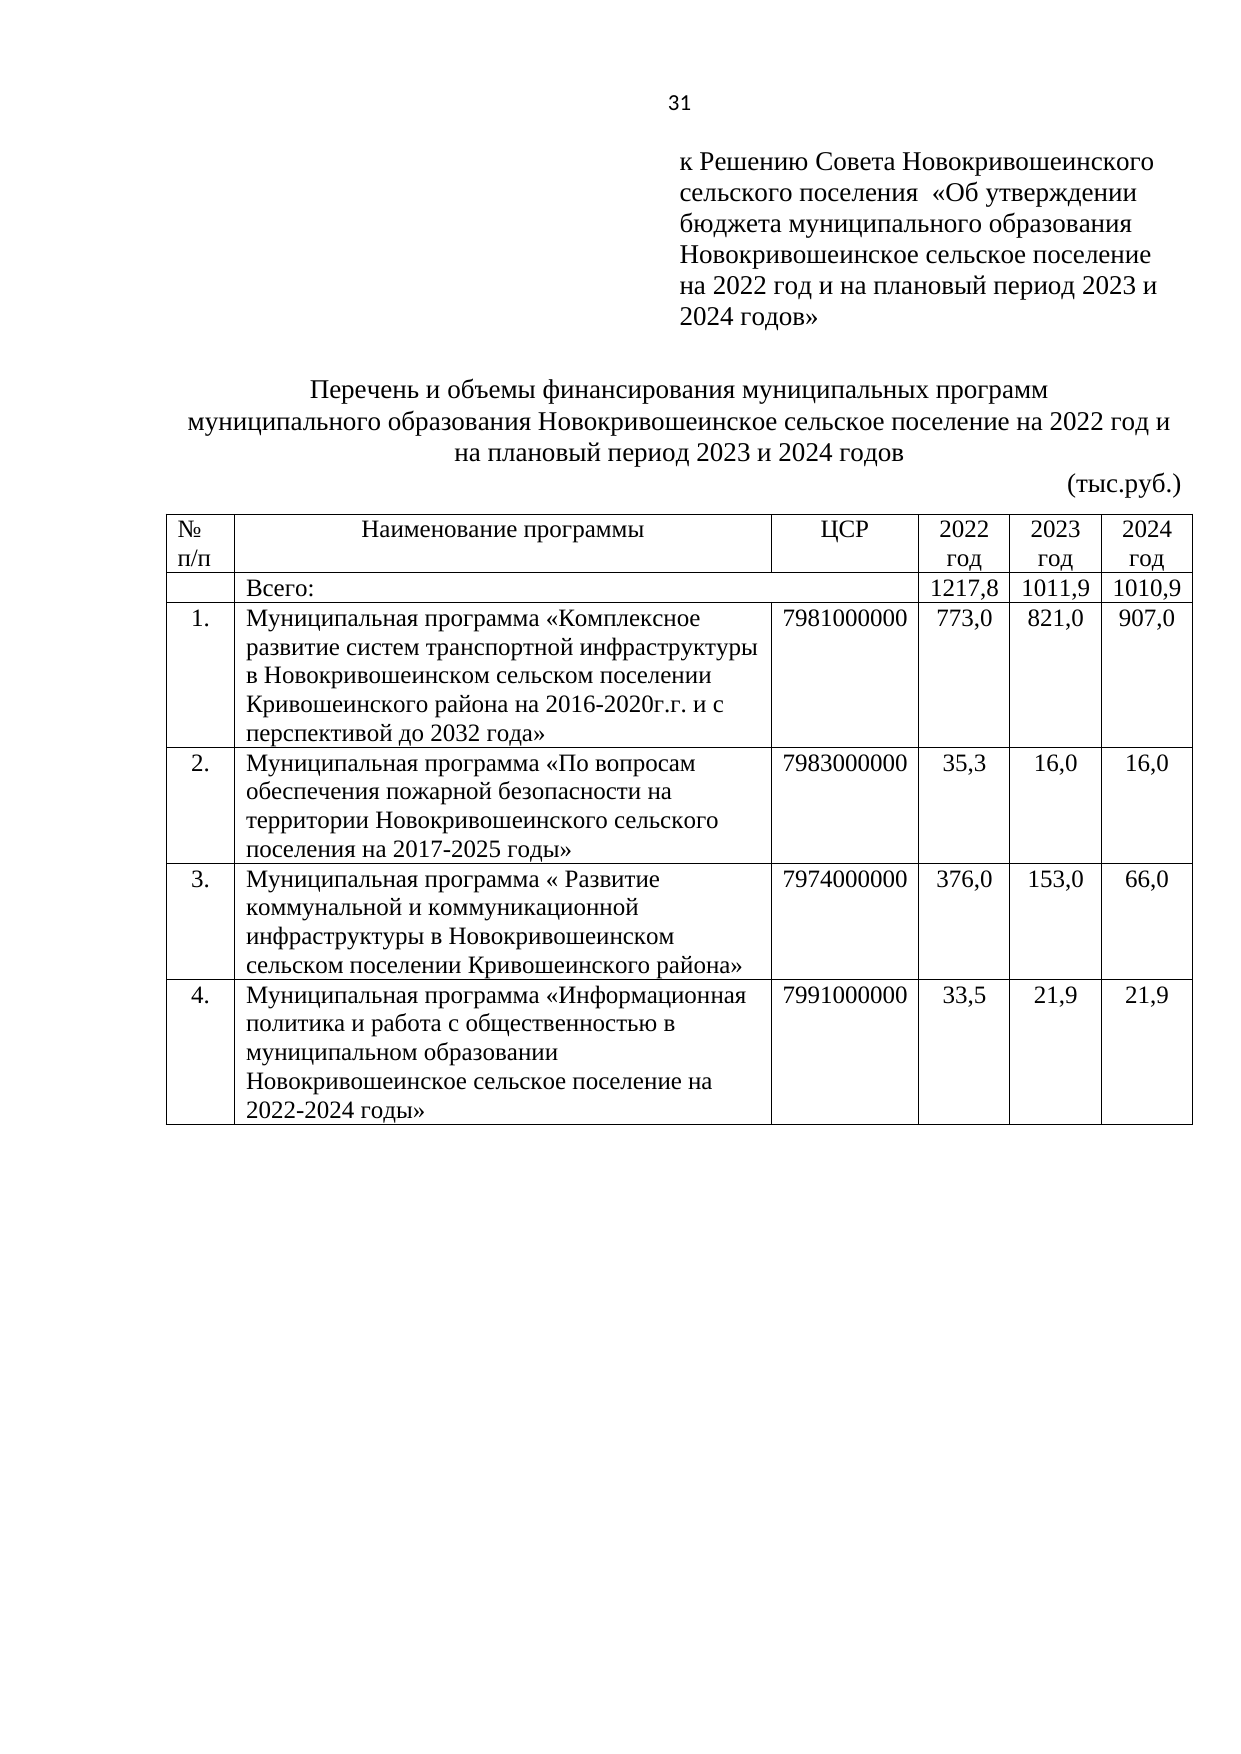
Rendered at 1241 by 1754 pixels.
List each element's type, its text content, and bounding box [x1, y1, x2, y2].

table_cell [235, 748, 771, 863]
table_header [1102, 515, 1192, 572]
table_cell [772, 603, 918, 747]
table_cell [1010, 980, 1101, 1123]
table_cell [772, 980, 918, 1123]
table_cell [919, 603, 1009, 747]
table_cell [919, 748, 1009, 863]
text Перечень и объемы финансирования муниципальных программ муниципального образования Новокривошеинское сельское поселение на 2022 год и на плановый период 2023 и 2024 годов [177, 373, 1181, 467]
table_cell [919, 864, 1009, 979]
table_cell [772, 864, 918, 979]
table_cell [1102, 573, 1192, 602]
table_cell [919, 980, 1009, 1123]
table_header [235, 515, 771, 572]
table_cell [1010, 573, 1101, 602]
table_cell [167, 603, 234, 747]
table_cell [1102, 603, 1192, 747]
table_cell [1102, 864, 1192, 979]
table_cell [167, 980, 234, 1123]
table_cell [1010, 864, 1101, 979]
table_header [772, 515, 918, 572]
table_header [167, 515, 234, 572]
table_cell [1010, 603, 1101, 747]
text (тыс.руб.) [177, 467, 1181, 498]
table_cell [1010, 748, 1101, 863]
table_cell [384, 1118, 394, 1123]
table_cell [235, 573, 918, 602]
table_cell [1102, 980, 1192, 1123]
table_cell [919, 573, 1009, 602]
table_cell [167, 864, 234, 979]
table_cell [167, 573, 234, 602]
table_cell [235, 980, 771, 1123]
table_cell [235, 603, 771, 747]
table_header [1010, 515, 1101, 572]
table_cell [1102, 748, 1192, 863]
text к Решению Совета Новокривошеинского сельского поселения «Об утверждении бюджета муниципального образования Новокривошеинское сельское поселение на 2022 год и на плановый период 2023 и 2024 годов» [679, 144, 1181, 331]
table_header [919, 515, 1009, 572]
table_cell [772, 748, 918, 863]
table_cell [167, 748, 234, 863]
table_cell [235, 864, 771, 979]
